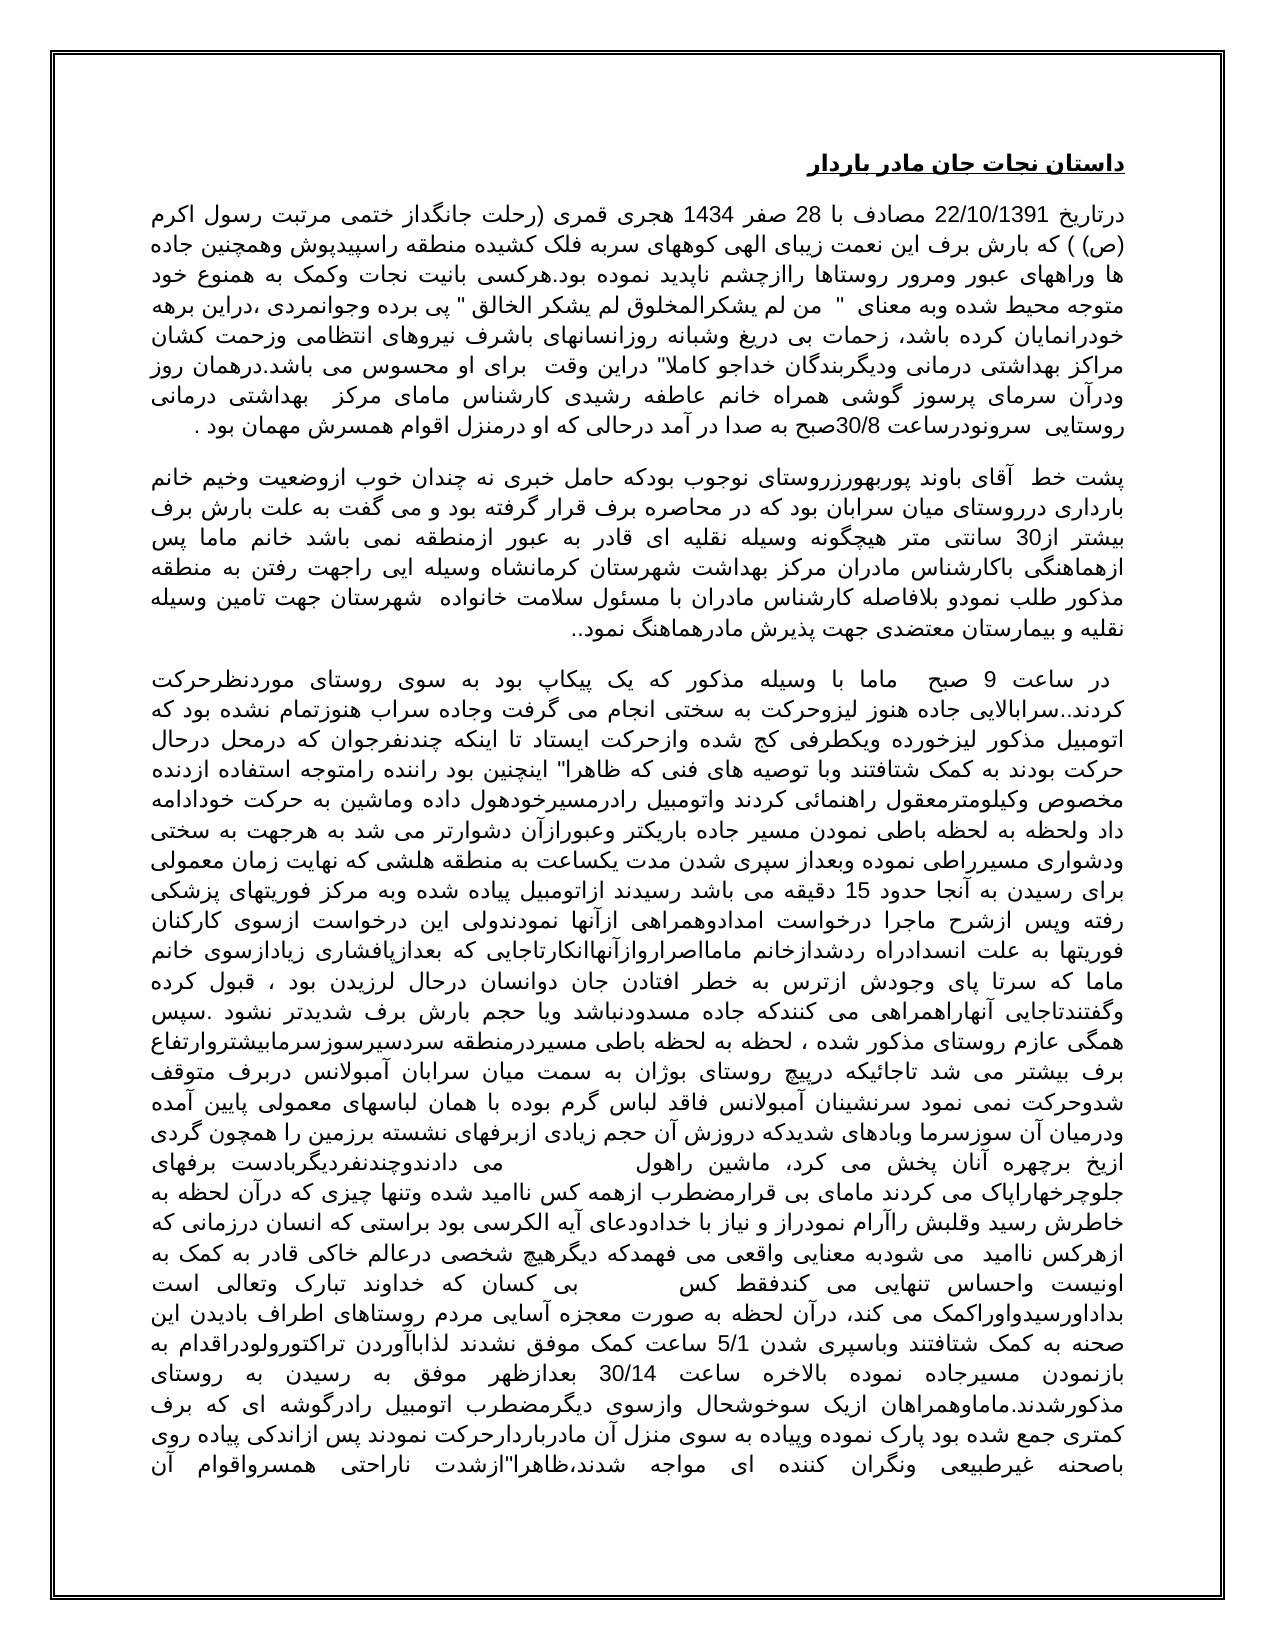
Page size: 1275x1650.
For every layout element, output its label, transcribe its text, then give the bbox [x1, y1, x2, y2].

text درتاریخ 22/10/1391 مصادف با 28 صفر 1434 هجری قمری (رحلت جانگداز ختمی مرتبت رسول اکرم (ص) ) که بارش برف این نعمت زیبای الهی کوههای سربه فلک کشیده منطقه راسپیدپوش وهمچنین جاده ها وراههای عبور ومرور روستاها راازچشم ناپدید نموده بود.هرکسی بانیت نجات وکمک به همنوع خود متوجه محیط شده وبه معنای " من لم یشکرالمخلوق لم یشکر الخالق " پی برده وجوانمردی ،دراین برهه خودرانمایان کرده باشد، زحمات بی دریغ وشبانه روزانسانهای باشرف نیروهای انتظامی وزحمت کشان مراکز بهداشتی درمانی ودیگربندگان خداجو کاملا" دراین وقت برای او محسوس می باشد.درهمان روز ودرآن سرمای پرسوز گوشی همراه خانم عاطفه رشیدی کارشناس مامای مرکز بهداشتی درمانی روستایی سرونودرساعت 30/8صبح به صدا در آمد درحالی که او درمنزل اقوام همسرش مهمان بود . [150, 201, 1125, 439]
text داستان نجات جان مادر باردار [150, 150, 1125, 176]
text پشت خط آقای باوند پوربهورزروستای نوجوب بودکه حامل خبری نه چندان خوب ازوضعیت وخیم خانم بارداری درروستای میان سرابان بود که در محاصره برف قرار گرفته بود و می گفت به علت بارش برف بیشتر از30 سانتی متر هیچگونه وسیله نقلیه ای قادر به عبور ازمنطقه نمی باشد خانم ماما پس ازهماهنگی باکارشناس مادران مرکز بهداشت شهرستان کرمانشاه وسیله ایی راجهت رفتن به منطقه مذکور طلب نمودو بلافاصله کارشناس مادران با مسئول سلامت خانواده شهرستان جهت تامین وسیله نقلیه و بیمارستان معتضدی جهت پذیرش مادرهماهنگ نمود.. [150, 463, 1125, 641]
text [150, 666, 1125, 1477]
